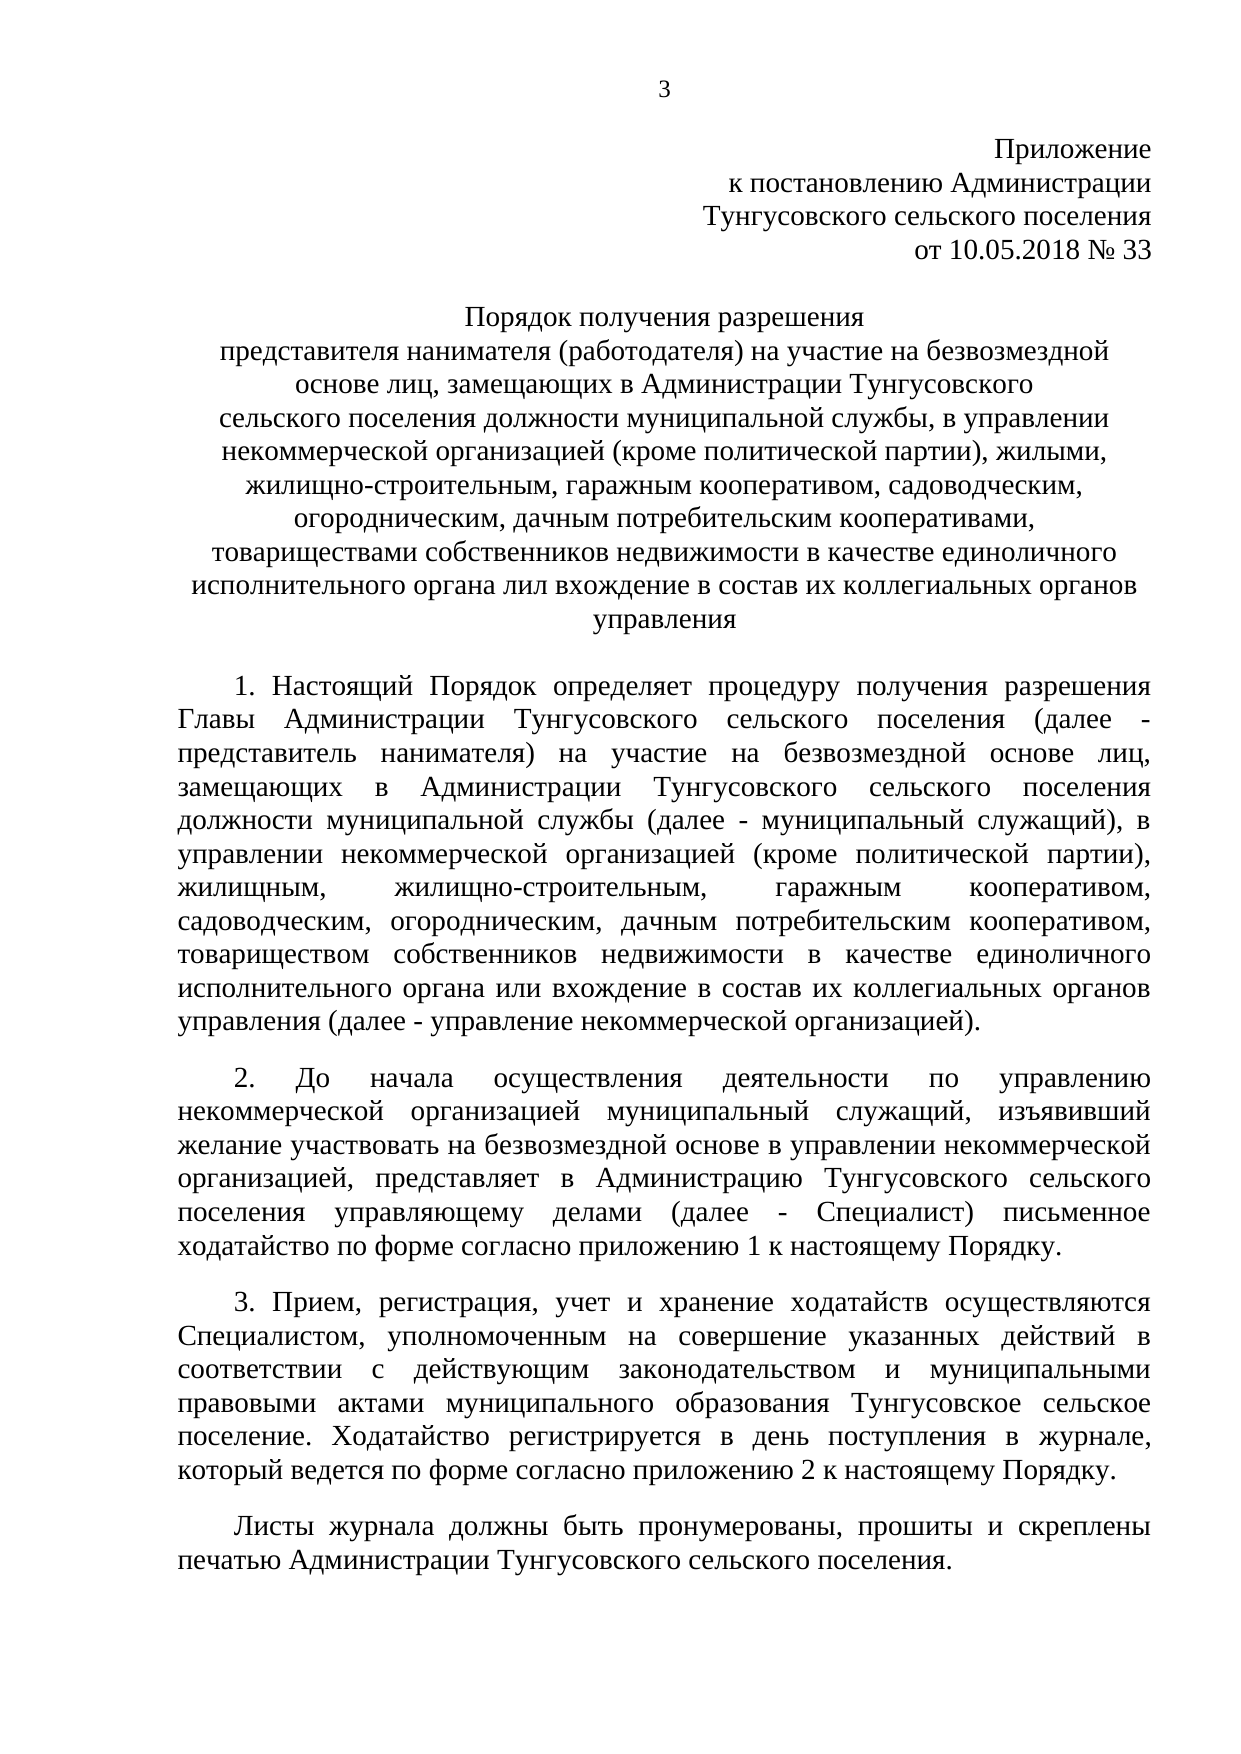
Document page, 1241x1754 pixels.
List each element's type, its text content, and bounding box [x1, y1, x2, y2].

text 3. Прием, регистрация, учет и хранение ходатайств осуществляются Специалистом, уполномоченным на совершение указанных действий в соответствии с действующим законодательством и муниципальными правовыми актами муниципального образования Тунгусовское сельское поселение. Ходатайство регистрируется в день поступления в журнале, который ведется по форме согласно приложению 2 к настоящему Порядку. [177, 1284, 1152, 1485]
text Тунгусовского сельского поселения [177, 198, 1152, 232]
title представителя нанимателя (работодателя) на участие на безвозмездной основе лиц, замещающих в Администрации Тунгусовского [177, 333, 1152, 400]
text 2. До начала осуществления деятельности по управлению некоммерческой организацией муниципальный служащий, изъявивший желание участвовать на безвозмездной основе в управлении некоммерческой организацией, представляет в Администрацию Тунгусовского сельского поселения управляющему делами (далее - Специалист) письменное ходатайство по форме согласно приложению 1 к настоящему Порядку. [177, 1060, 1152, 1261]
text 1. Настоящий Порядок определяет процедуру получения разрешения Главы Администрации Тунгусовского сельского поселения (далее - представитель нанимателя) на участие на безвозмездной основе лиц, замещающих в Администрации Тунгусовского сельского поселения должности муниципальной службы (далее - муниципальный служащий), в управлении некоммерческой организацией (кроме политической партии), жилищным, жилищно-строительным, гаражным кооперативом, садоводческим, огородническим, дачным потребительским кооперативом, товариществом собственников недвижимости в качестве единоличного исполнительного органа или вхождение в состав их коллегиальных органов управления (далее - управление некоммерческой организацией). [177, 668, 1152, 1037]
title товариществами собственников недвижимости в качестве единоличного исполнительного органа лил вхождение в состав их коллегиальных органов управления [177, 534, 1152, 634]
title Порядок получения разрешения [177, 299, 1152, 333]
text к постановлению Администрации [177, 165, 1152, 198]
text Листы журнала должны быть пронумерованы, прошиты и скреплены печатью Администрации Тунгусовского сельского поселения. [177, 1508, 1152, 1575]
title сельского поселения должности муниципальной службы, в управлении некоммерческой организацией (кроме политической партии), жилыми, жилищно-строительным, гаражным кооперативом, садоводческим, огородническим, дачным потребительским кооперативами, [177, 400, 1152, 534]
text Приложение [177, 131, 1152, 165]
text от 10.05.2018 № 33 [177, 232, 1152, 266]
